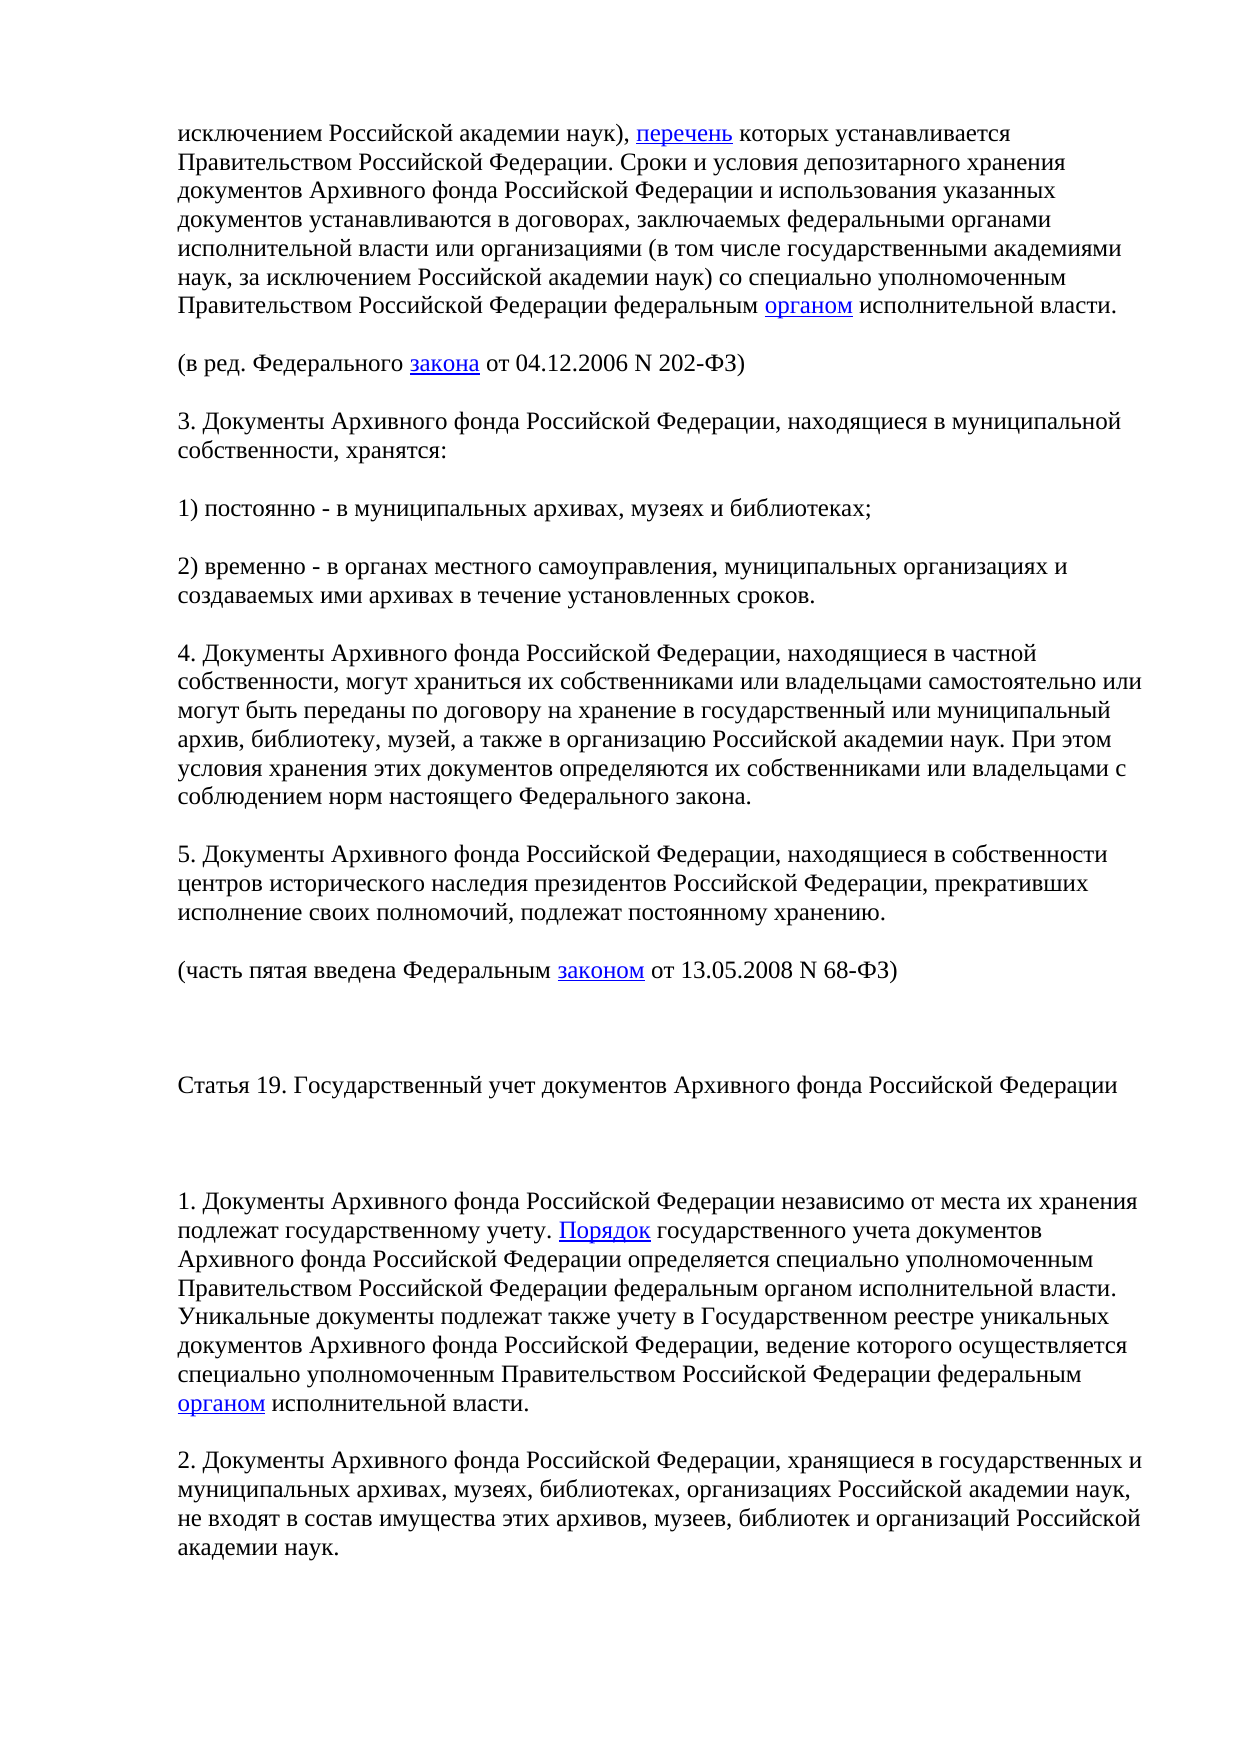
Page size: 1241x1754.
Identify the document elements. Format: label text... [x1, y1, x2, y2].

text 3. Документы Архивного фонда Российской Федерации, находящиеся в муниципальной собственности, хранятся: [177, 406, 1152, 464]
text 2) временно - в органах местного самоуправления, муниципальных организациях и создаваемых ими архивах в течение установленных сроков. [177, 551, 1152, 608]
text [177, 118, 1152, 319]
text (в ред. Федерального закона от 04.12.2006 N 202-ФЗ) [177, 348, 1152, 377]
text (часть пятая введена Федеральным законом от 13.05.2008 N 68-ФЗ) [177, 955, 1152, 983]
text 1. Документы Архивного фонда Российской Федерации независимо от места их хранения подлежат государственному учету. Порядок государственного учета документов Архивного фонда Российской Федерации определяется специально уполномоченным Правительством Российской Федерации федеральным органом исполнительной власти. Уникальные документы подлежат также учету в Государственном реестре уникальных документов Архивного фонда Российской Федерации, ведение которого осуществляется специально уполномоченным Правительством Российской Федерации федеральным органом исполнительной власти. [177, 1186, 1152, 1416]
text 4. Документы Архивного фонда Российской Федерации, находящиеся в частной собственности, могут храниться их собственниками или владельцами самостоятельно или могут быть переданы по договору на хранение в государственный или муниципальный архив, библиотеку, музей, а также в организацию Российской академии наук. При этом условия хранения этих документов определяются их собственниками или владельцами с соблюдением норм настоящего Федерального закона. [177, 638, 1152, 810]
text Статья 19. Государственный учет документов Архивного фонда Российской Федерации [177, 1071, 1152, 1099]
text 2. Документы Архивного фонда Российской Федерации, хранящиеся в государственных и муниципальных архивах, музеях, библиотеках, организациях Российской академии наук, не входят в состав имущества этих архивов, музеев, библиотек и организаций Российской академии наук. [177, 1446, 1152, 1561]
text 5. Документы Архивного фонда Российской Федерации, находящиеся в собственности центров исторического наследия президентов Российской Федерации, прекративших исполнение своих полномочий, подлежат постоянному хранению. [177, 839, 1152, 926]
text 1) постоянно - в муниципальных архивах, музеях и библиотеках; [177, 493, 1152, 522]
